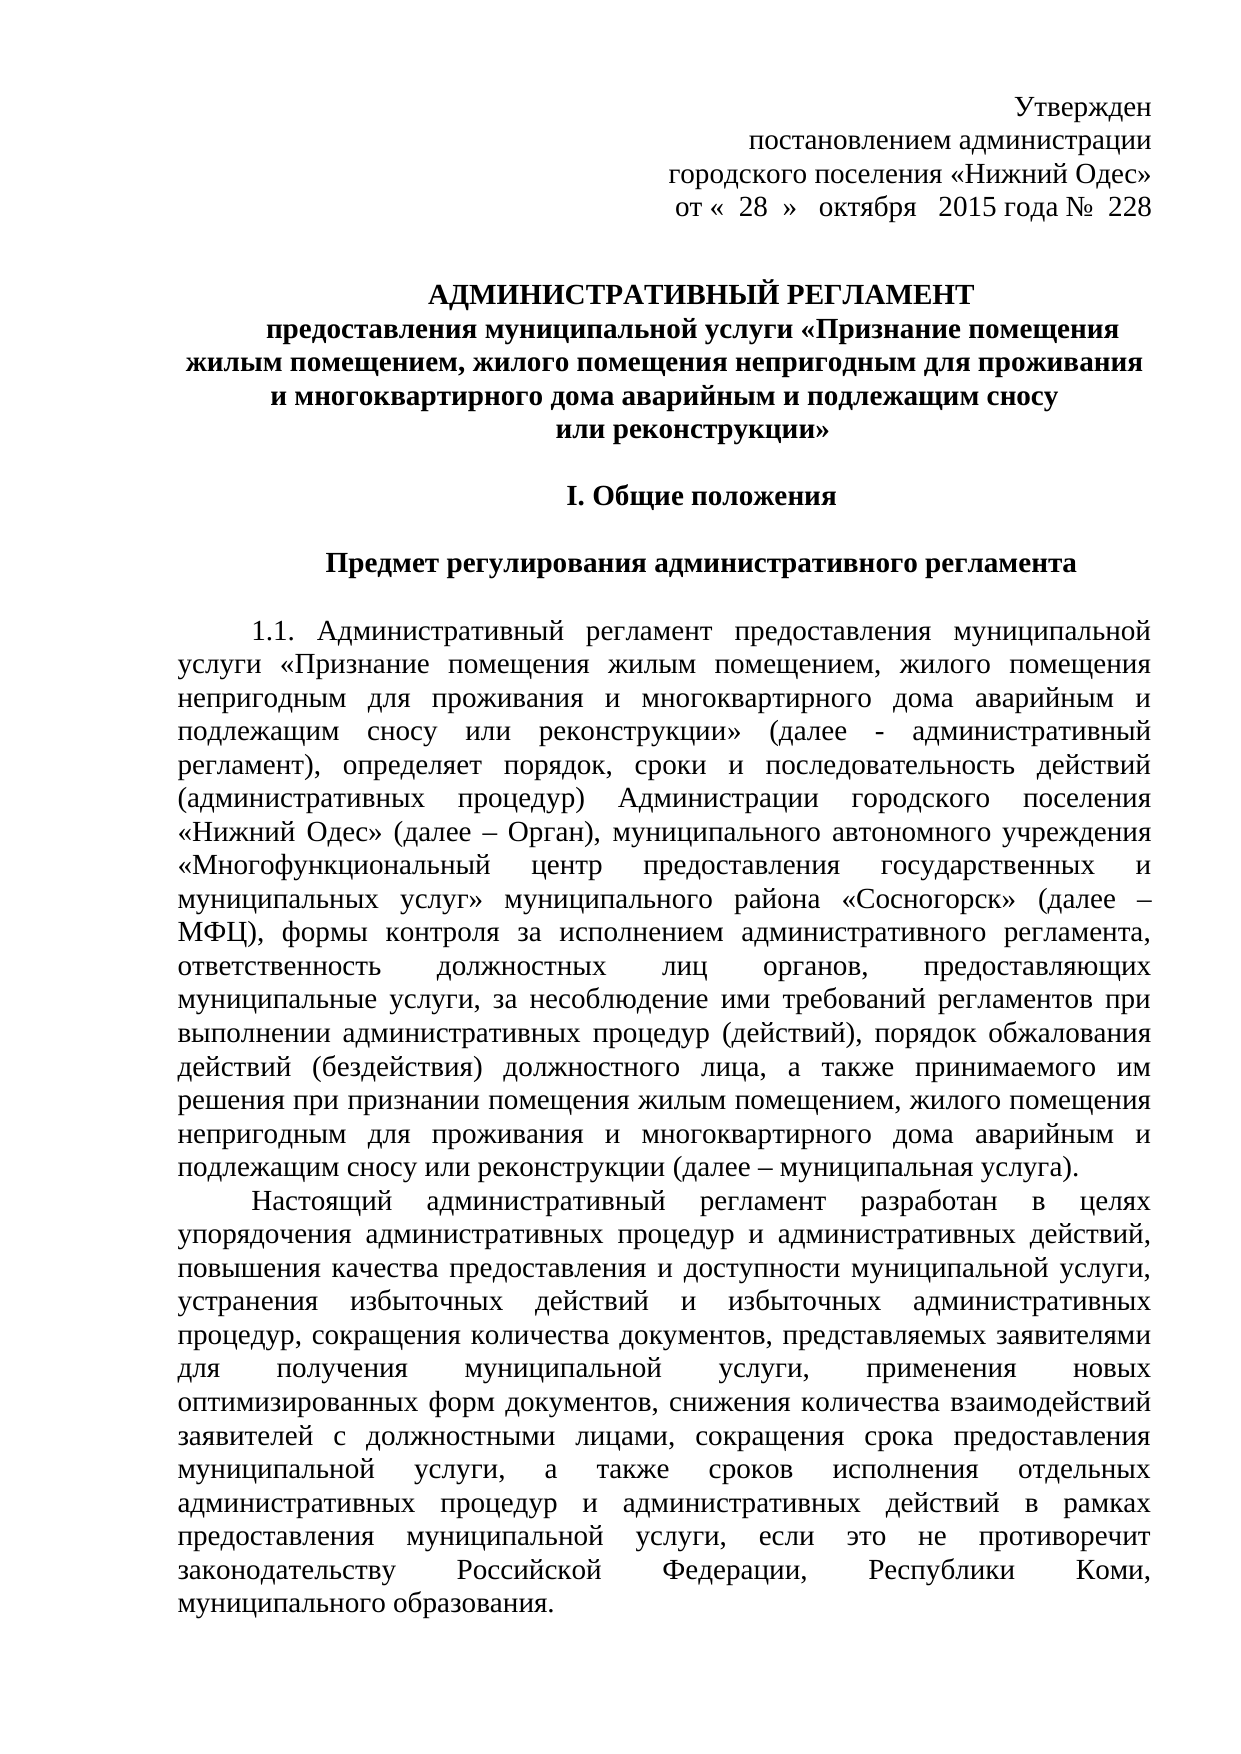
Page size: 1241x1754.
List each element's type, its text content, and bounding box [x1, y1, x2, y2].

text предоставления муниципальной услуги «Признание помещения жилым помещением, жилого помещения непригодным для проживания и многоквартирного дома аварийным и подлежащим сносу [177, 311, 1152, 411]
text Предмет регулирования административного регламента [177, 546, 1152, 579]
text АДМИНИСТРАТИВНЫЙ РЕГЛАМЕНТ [177, 277, 1152, 311]
text I. Общие положения [177, 478, 1152, 512]
text Настоящий административный регламент разработан в целях упорядочения административных процедур и административных действий, повышения качества предоставления и доступности муниципальной услуги, устранения избыточных действий и избыточных административных процедур, сокращения количества документов, представляемых заявителями для получения муниципальной услуги, применения новых оптимизированных форм документов, снижения количества взаимодействий заявителей с должностными лицами, сокращения срока предоставления муниципальной услуги, а также сроков исполнения отдельных административных процедур и административных действий в рамках предоставления муниципальной услуги, если это не противоречит законодательству Российской Федерации, Республики Коми, муниципального образования. [177, 1183, 1152, 1619]
text Утвержден постановлением администрации городского поселения «Нижний Одес» от « 28 » октября 2015 года № 228 [177, 89, 1152, 223]
text или реконструкции» [177, 411, 1152, 445]
text 1.1. Административный регламент предоставления муниципальной услуги «Признание помещения жилым помещением, жилого помещения непригодным для проживания и многоквартирного дома аварийным и подлежащим сносу или реконструкции» (далее - административный регламент), определяет порядок, сроки и последовательность действий (административных процедур) Администрации городского поселения «Нижний Одес» (далее – Орган), муниципального автономного учреждения «Многофункциональный центр предоставления государственных и муниципальных услуг» муниципального района «Сосногорск» (далее – МФЦ), формы контроля за исполнением административного регламента, ответственность должностных лиц органов, предоставляющих муниципальные услуги, за несоблюдение ими требований регламентов при выполнении административных процедур (действий), порядок обжалования действий (бездействия) должностного лица, а также принимаемого им решения при признании помещения жилым помещением, жилого помещения непригодным для проживания и многоквартирного дома аварийным и подлежащим сносу или реконструкции (далее – муниципальная услуга). [177, 613, 1152, 1183]
